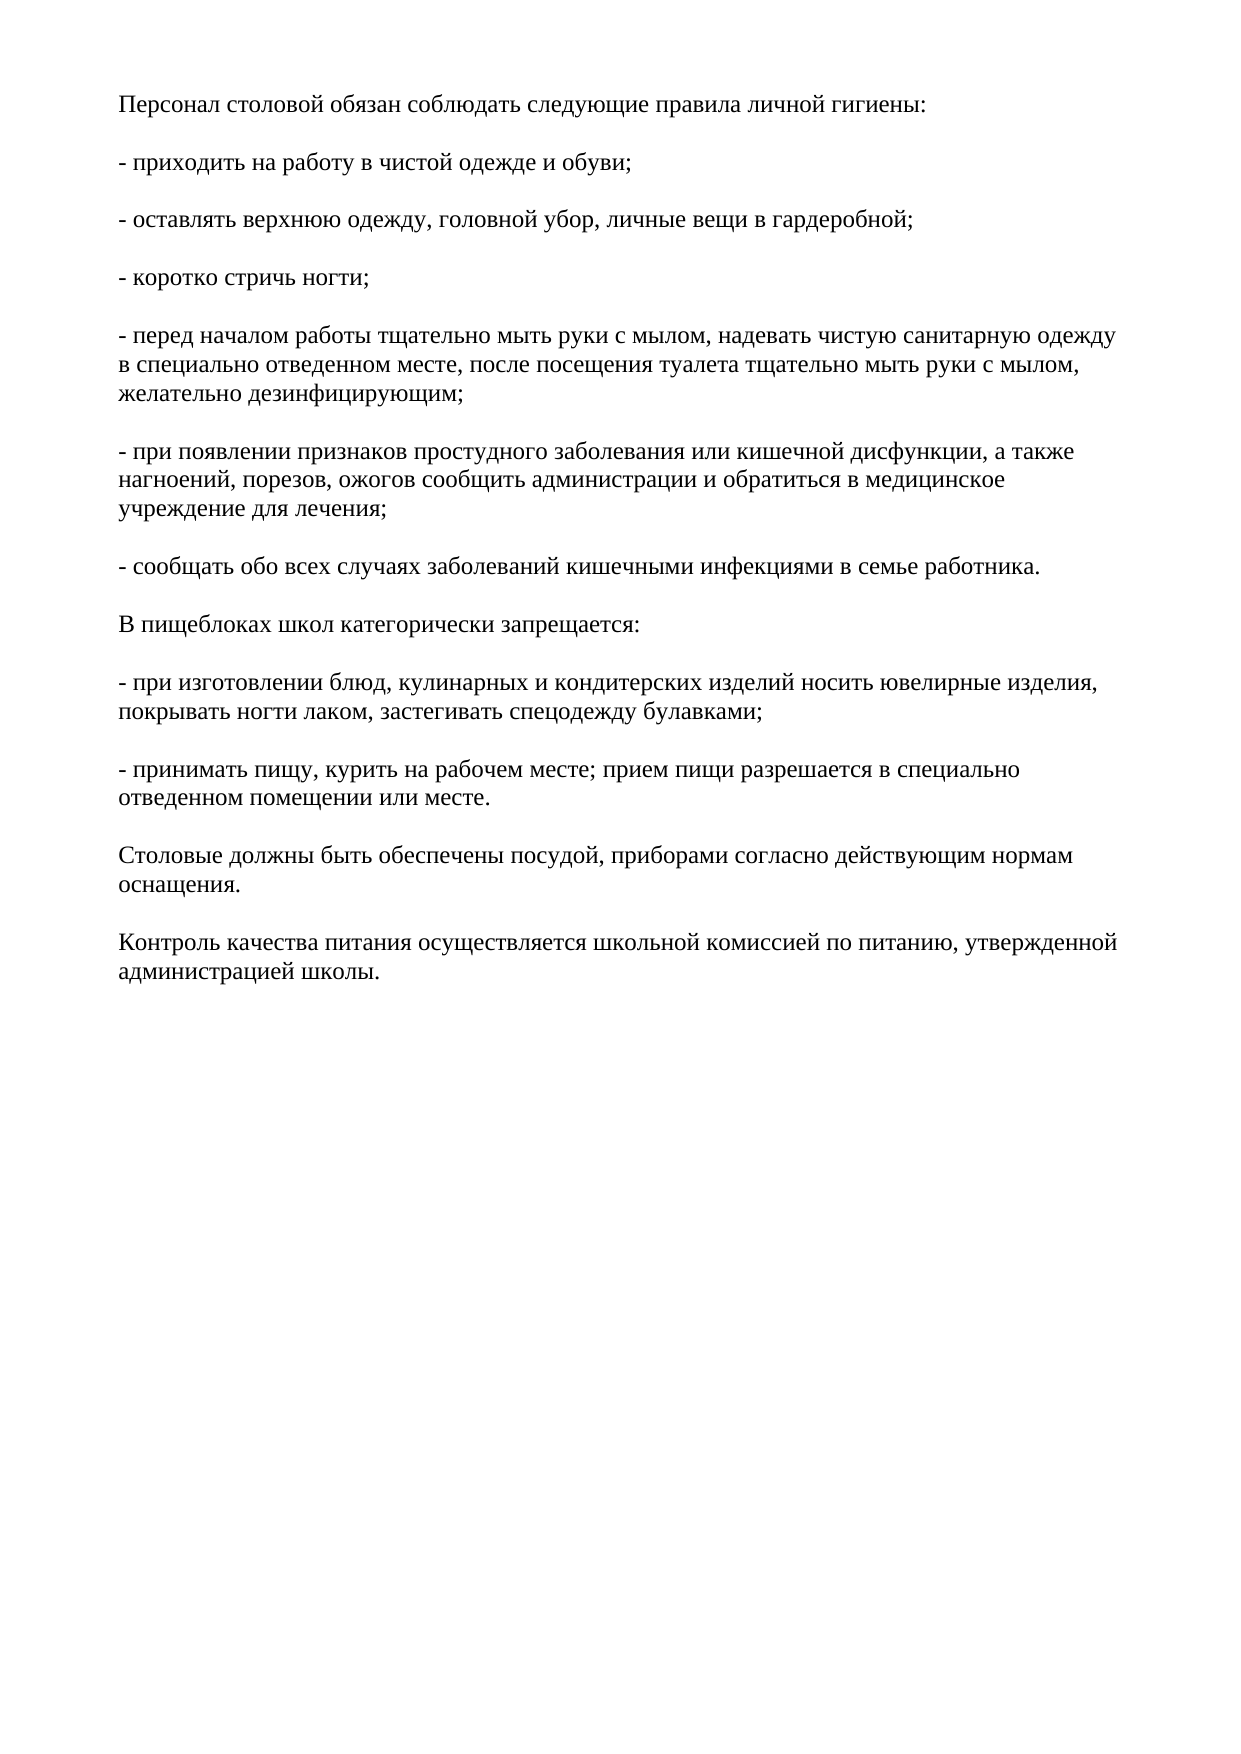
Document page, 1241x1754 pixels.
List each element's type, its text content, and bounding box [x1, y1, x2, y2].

text - коротко стричь ногти; [118, 262, 1122, 291]
text - перед началом работы тщательно мыть руки с мылом, надевать чистую санитарную одежду в специально отведенном месте, после посещения туалета тщательно мыть руки с мылом, желательно дезинфицирующим; [118, 320, 1122, 407]
text - при изготовлении блюд, кулинарных и кондитерских изделий носить ювелирные изделия, покрывать ногти лаком, застегивать спецодежду булавками; [118, 667, 1122, 724]
text Контроль качества питания осуществляется школьной комиссией по питанию, утвержденной администрацией школы. [118, 927, 1122, 984]
text - приходить на работу в чистой одежде и обуви; [118, 147, 1122, 175]
text Персонал столовой обязан соблюдать следующие правила личной гигиены: [118, 89, 1122, 117]
text - оставлять верхнюю одежду, головной убор, личные вещи в гардеробной; [118, 204, 1122, 233]
text - при появлении признаков простудного заболевания или кишечной дисфункции, а также нагноений, порезов, ожогов сообщить администрации и обратиться в медицинское учреждение для лечения; [118, 436, 1122, 522]
text В пищеблоках школ категорически запрещается: [118, 609, 1122, 638]
text Столовые должны быть обеспечены посудой, приборами согласно действующим нормам оснащения. [118, 840, 1122, 898]
text - сообщать обо всех случаях заболеваний кишечными инфекциями в семье работника. [118, 551, 1122, 580]
text - принимать пищу, курить на рабочем месте; прием пищи разрешается в специально отведенном помещении или месте. [118, 754, 1122, 811]
